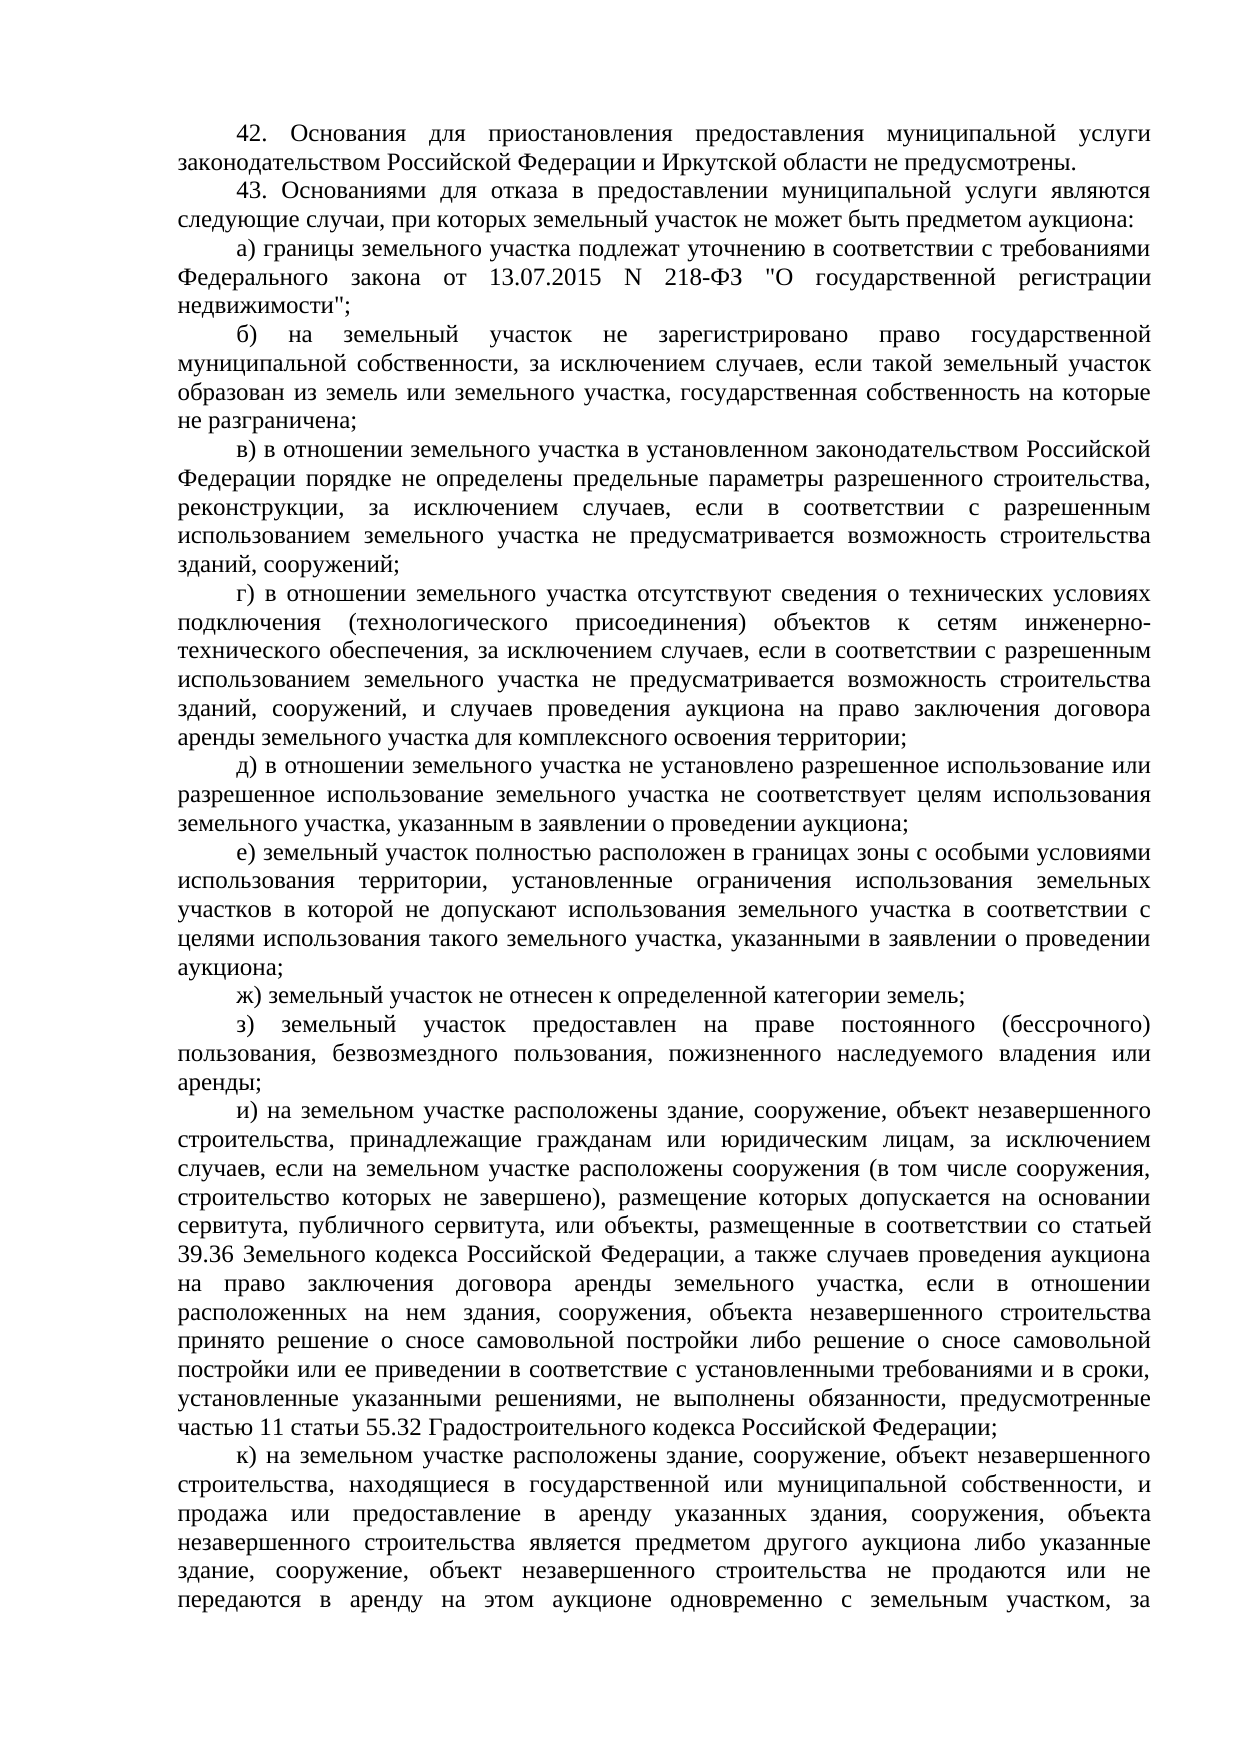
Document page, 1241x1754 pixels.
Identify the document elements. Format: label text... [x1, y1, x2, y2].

text 42. Основания для приостановления предоставления муниципальной услуги законодательством Российской Федерации и Иркутской области не предусмотрены. [177, 118, 1152, 176]
text и) на земельном участке расположены здание, сооружение, объект незавершенного строительства, принадлежащие гражданам или юридическим лицам, за исключением случаев, если на земельном участке расположены сооружения (в том числе сооружения, строительство которых не завершено), размещение которых допускается на основании сервитута, публичного сервитута, или объекты, размещенные в соответствии со статьей 39.36 Земельного кодекса Российской Федерации, а также случаев проведения аукциона на право заключения договора аренды земельного участка, если в отношении расположенных на нем здания, сооружения, объекта незавершенного строительства принято решение о сносе самовольной постройки либо решение о сносе самовольной постройки или ее приведении в соответствие с установленными требованиями и в сроки, установленные указанными решениями, не выполнены обязанности, предусмотренные частью 11 статьи 55.32 Градостроительного кодекса Российской Федерации; [177, 1096, 1152, 1441]
text б) на земельный участок не зарегистрировано право государственной муниципальной собственности, за исключением случаев, если такой земельный участок образован из земель или земельного участка, государственная собственность на которые не разграничена; [177, 319, 1152, 434]
text е) земельный участок полностью расположен в границах зоны с особыми условиями использования территории, установленные ограничения использования земельных участков в которой не допускают использования земельного участка в соответствии с целями использования такого земельного участка, указанными в заявлении о проведении аукциона; [177, 837, 1152, 981]
text г) в отношении земельного участка отсутствуют сведения о технических условиях подключения (технологического присоединения) объектов к сетям инженерно-технического обеспечения, за исключением случаев, если в соответствии с разрешенным использованием земельного участка не предусматривается возможность строительства зданий, сооружений, и случаев проведения аукциона на право заключения договора аренды земельного участка для комплексного освоения территории; [177, 578, 1152, 751]
text 43. Основаниями для отказа в предоставлении муниципальной услуги являются следующие случаи, при которых земельный участок не может быть предметом аукциона: [177, 176, 1152, 233]
text з) земельный участок предоставлен на праве постоянного (бессрочного) пользования, безвозмездного пользования, пожизненного наследуемого владения или аренды; [177, 1009, 1152, 1096]
text в) в отношении земельного участка в установленном законодательством Российской Федерации порядке не определены предельные параметры разрешенного строительства, реконструкции, за исключением случаев, если в соответствии с разрешенным использованием земельного участка не предусматривается возможность строительства зданий, сооружений; [177, 434, 1152, 578]
text д) в отношении земельного участка не установлено разрешенное использование или разрешенное использование земельного участка не соответствует целям использования земельного участка, указанным в заявлении о проведении аукциона; [177, 751, 1152, 837]
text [177, 1441, 1152, 1613]
text а) границы земельного участка подлежат уточнению в соответствии с требованиями Федерального закона от 13.07.2015 N 218-ФЗ "О государственной регистрации недвижимости"; [177, 233, 1152, 319]
text ж) земельный участок не отнесен к определенной категории земель; [177, 981, 1152, 1009]
